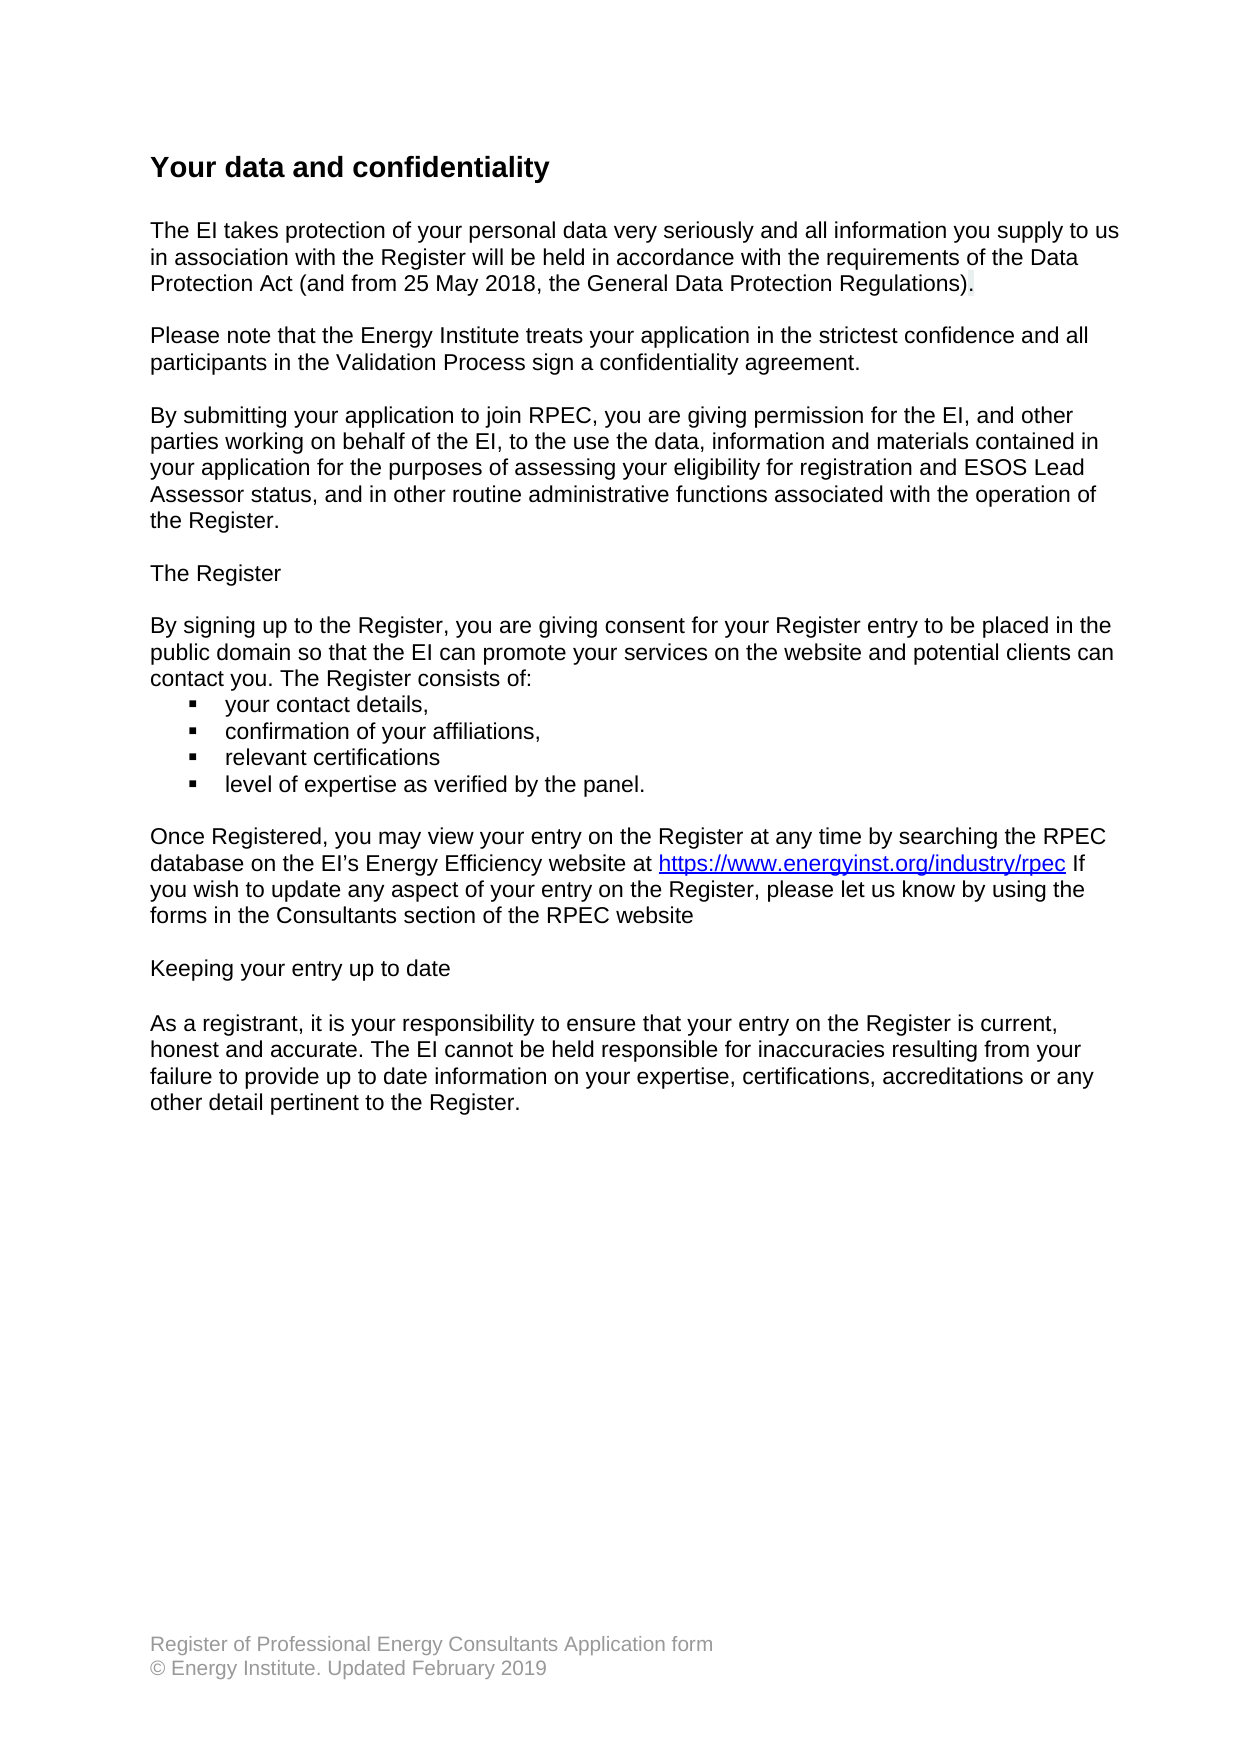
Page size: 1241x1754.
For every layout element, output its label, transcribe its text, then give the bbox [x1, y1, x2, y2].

text Please note that the Energy Institute treats your application in the strictest confidence and all participants in the Validation Process sign a confidentiality agreement. [150, 322, 1122, 375]
text By signing up to the Register, you are giving consent for your Register entry to be placed in the public domain so that the EI can promote your services on the website and potential clients can contact you. The Register consists of: [150, 612, 1122, 691]
text As a registrant, it is your responsibility to ensure that your entry on the Register is current, honest and accurate. The EI cannot be held responsible for inaccuracies resulting from your failure to provide up to date information on your expertise, certifications, accreditations or any other detail pertinent to the Register. [150, 1010, 1122, 1116]
text By submitting your application to join RPEC, you are giving permission for the EI, and other parties working on behalf of the EI, to the use the data, information and materials contained in your application for the purposes of assessing your eligibility for registration and ESOS Lead Assessor status, and in other routine administrative functions associated with the operation of the Register. [150, 402, 1122, 533]
list level of expertise as verified by the panel. [187, 771, 1122, 797]
text Once Registered, you may view your entry on the Register at any time by searching the RPEC database on the EI’s Energy Efficiency website at https://www.energyinst.org/industry/rpec If you wish to update any aspect of your entry on the Register, please let us know by using the forms in the Consultants section of the RPEC website [150, 797, 1122, 929]
text The EI takes protection of your personal data very seriously and all information you supply to us in association with the Register will be held in accordance with the requirements of the Data Protection Act (and from 25 May 2018, the General Data Protection Regulations). [150, 217, 1122, 296]
list confirmation of your affiliations, [187, 718, 1122, 744]
subtitle The Register [150, 560, 1122, 586]
list your contact details, [187, 691, 1122, 718]
list relevant certifications [187, 744, 1122, 771]
text Your data and confidentiality [150, 150, 1122, 183]
subtitle Keeping your entry up to date [150, 955, 1122, 981]
